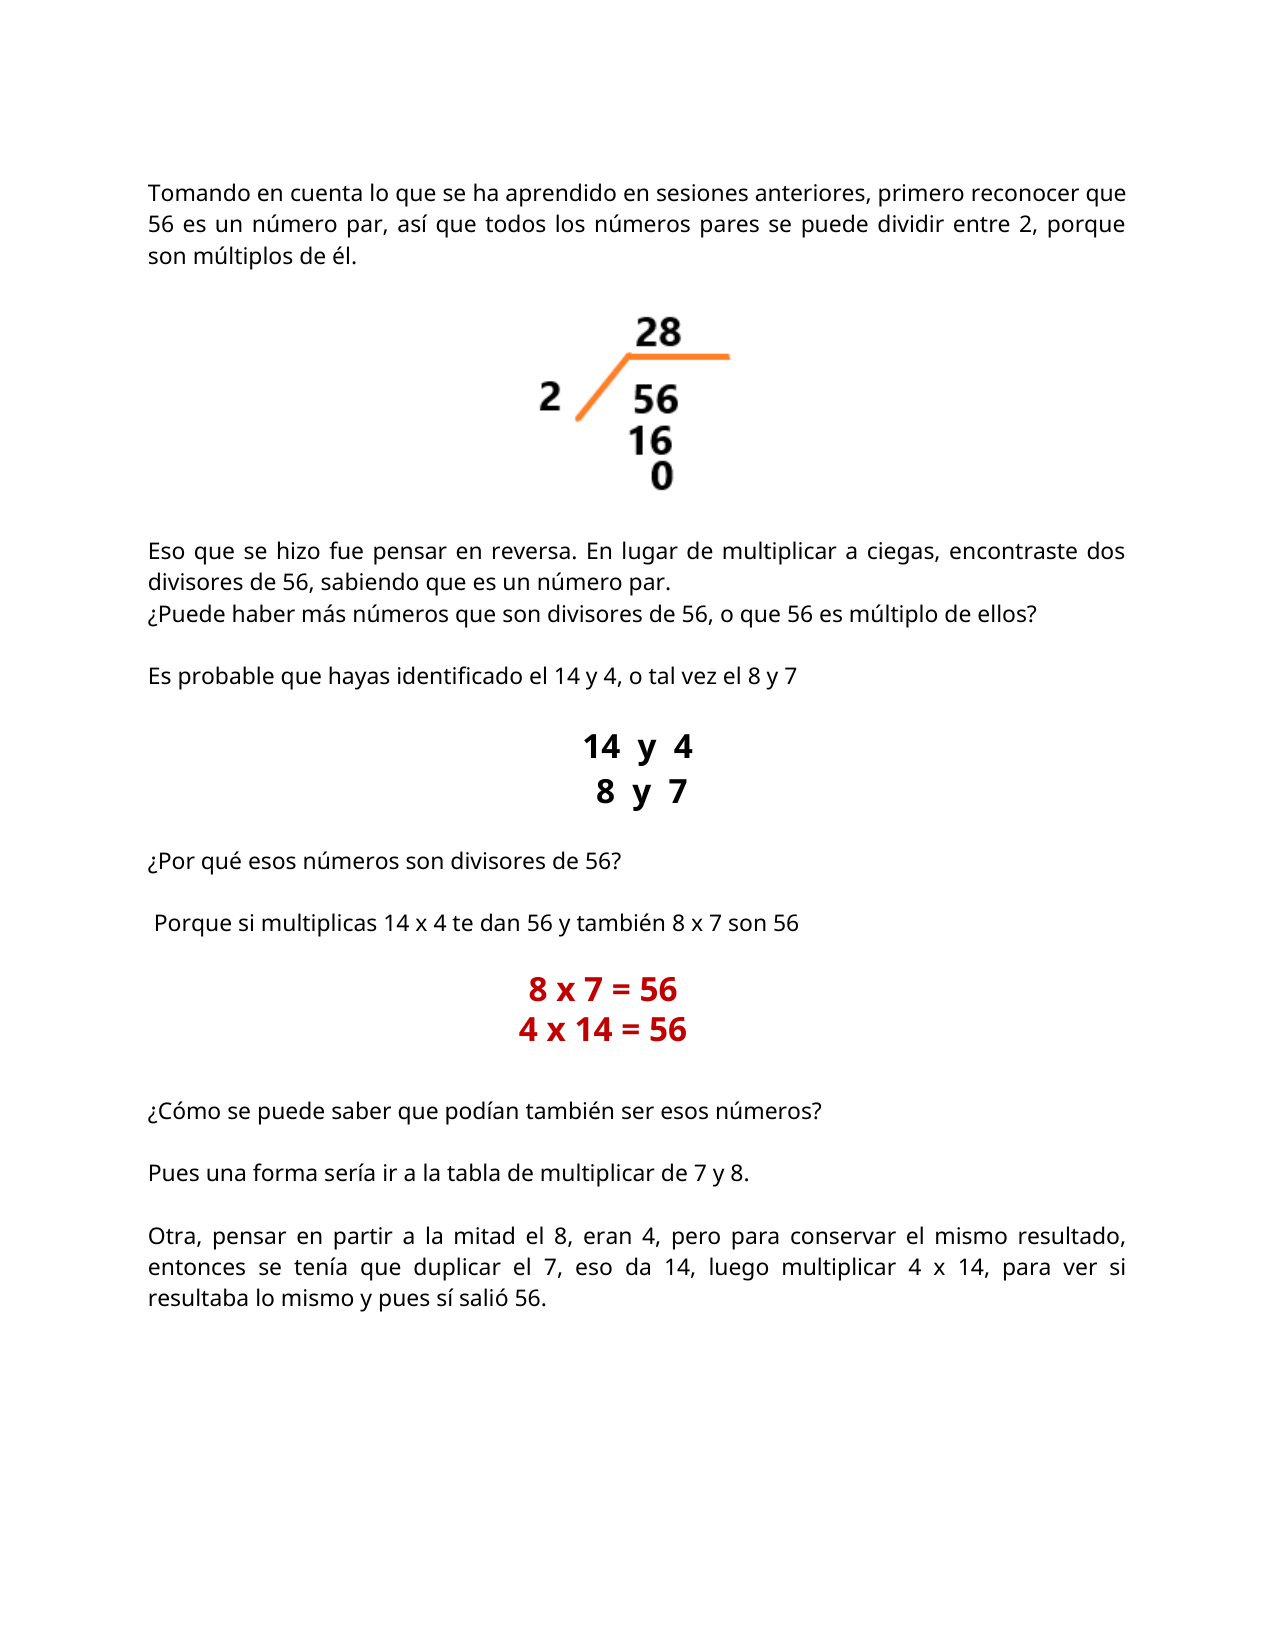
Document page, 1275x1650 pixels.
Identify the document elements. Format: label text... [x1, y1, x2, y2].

text Pues una forma sería ir a la tabla de multiplicar de 7 y 8. [148, 1157, 1127, 1188]
text Tomando en cuenta lo que se ha aprendido en sesiones anteriores, primero reconocer que 56 es un número par, así que todos los números pares se puede dividir entre 2, porque son múltiplos de él. [148, 177, 1127, 271]
picture [525, 302, 750, 504]
text Porque si multiplicas 14 x 4 te dan 56 y también 8 x 7 son 56 [148, 907, 1127, 938]
text 14 y 4 8 y 7 [148, 722, 1127, 813]
text ¿Cómo se puede saber que podían también ser esos números? [148, 1094, 1127, 1126]
text ¿Por qué esos números son divisores de 56? [148, 844, 1127, 876]
text ¿Puede haber más números que son divisores de 56, o que 56 es múltiplo de ellos? [148, 597, 1127, 629]
text Otra, pensar en partir a la mitad el 8, eran 4, pero para conservar el mismo resultado, entonces se tenía que duplicar el 7, eso da 14, luego multiplicar 4 x 14, para ver si resultaba lo mismo y pues sí salió 56. [148, 1219, 1127, 1313]
text Eso que se hizo fue pensar en reversa. En lugar de multiplicar a ciegas, encontraste dos divisores de 56, sabiendo que es un número par. [148, 535, 1127, 597]
text Es probable que hayas identificado el 14 y 4, o tal vez el 8 y 7 [148, 660, 1127, 691]
